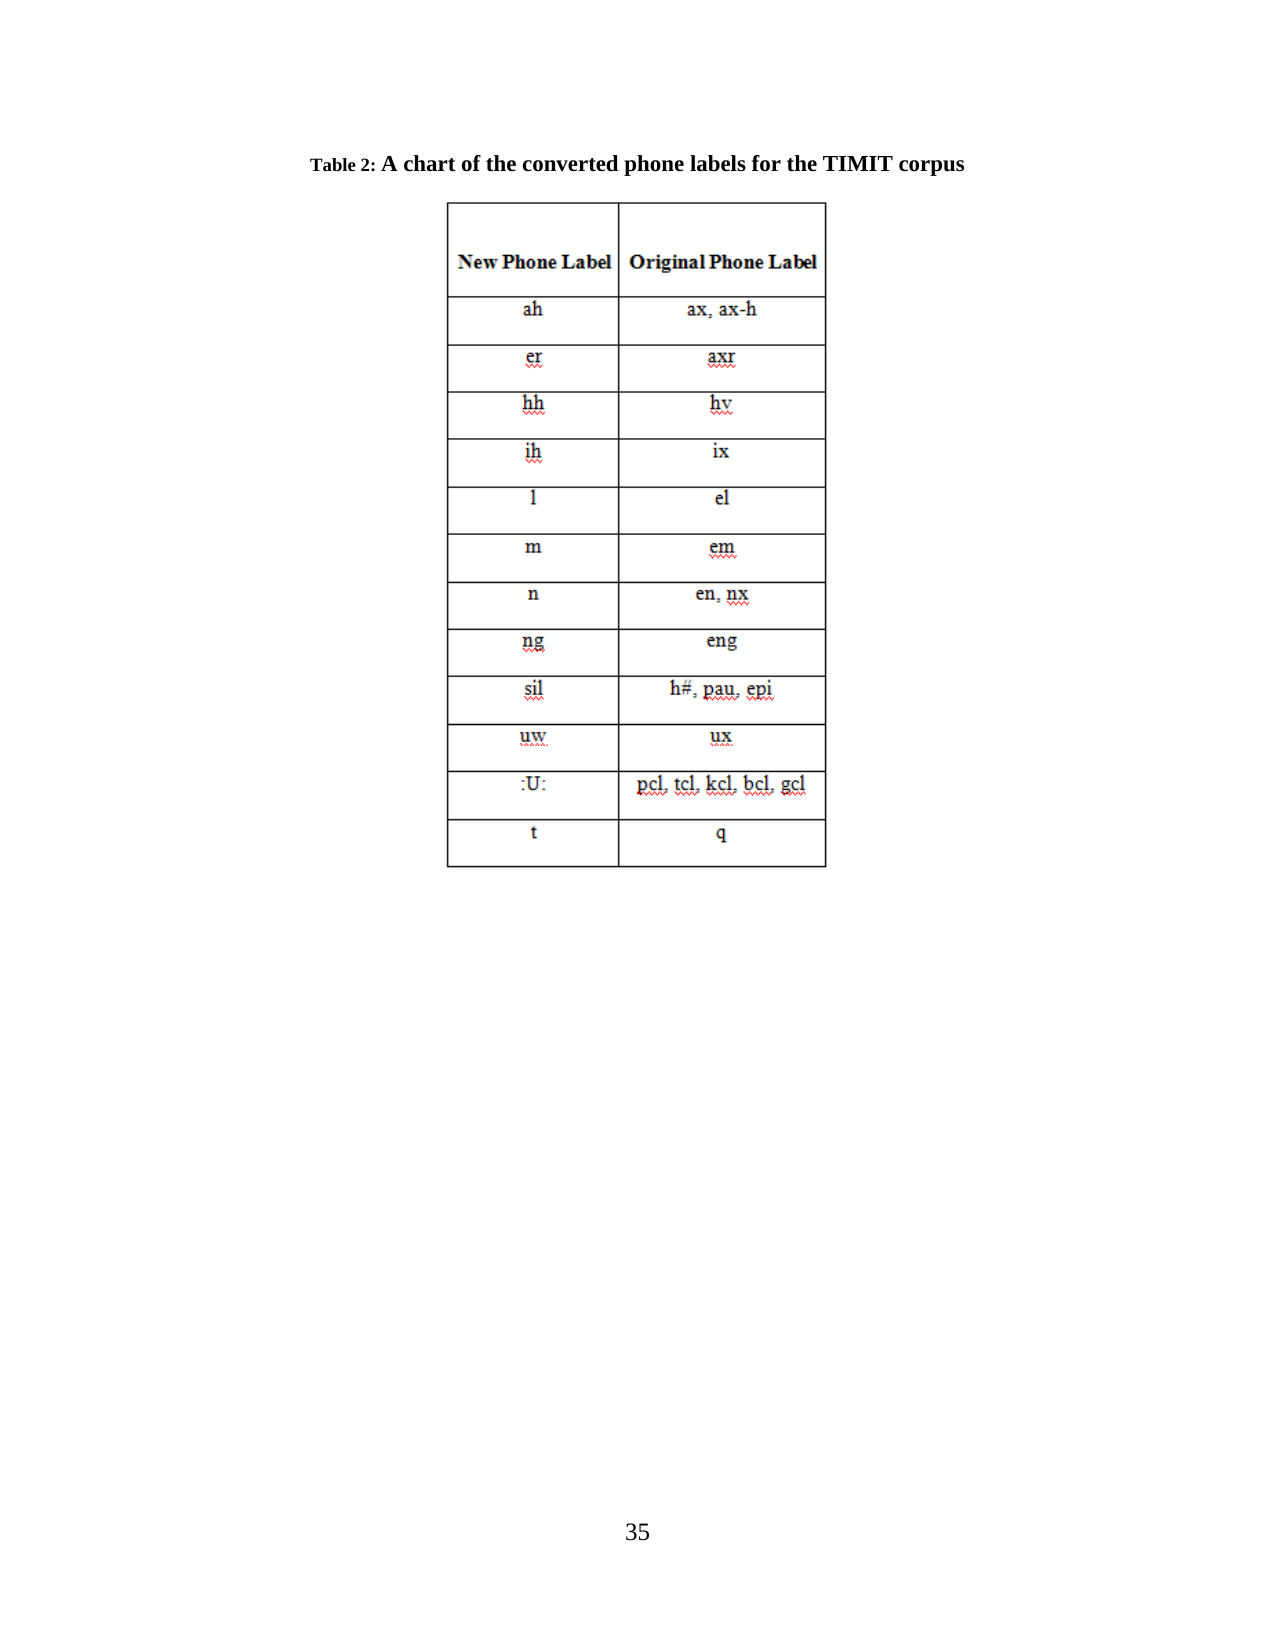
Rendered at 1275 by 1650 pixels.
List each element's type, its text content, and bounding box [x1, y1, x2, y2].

text Table 2: A chart of the converted phone labels for the TIMIT corpus [150, 150, 1125, 176]
picture [443, 197, 832, 873]
